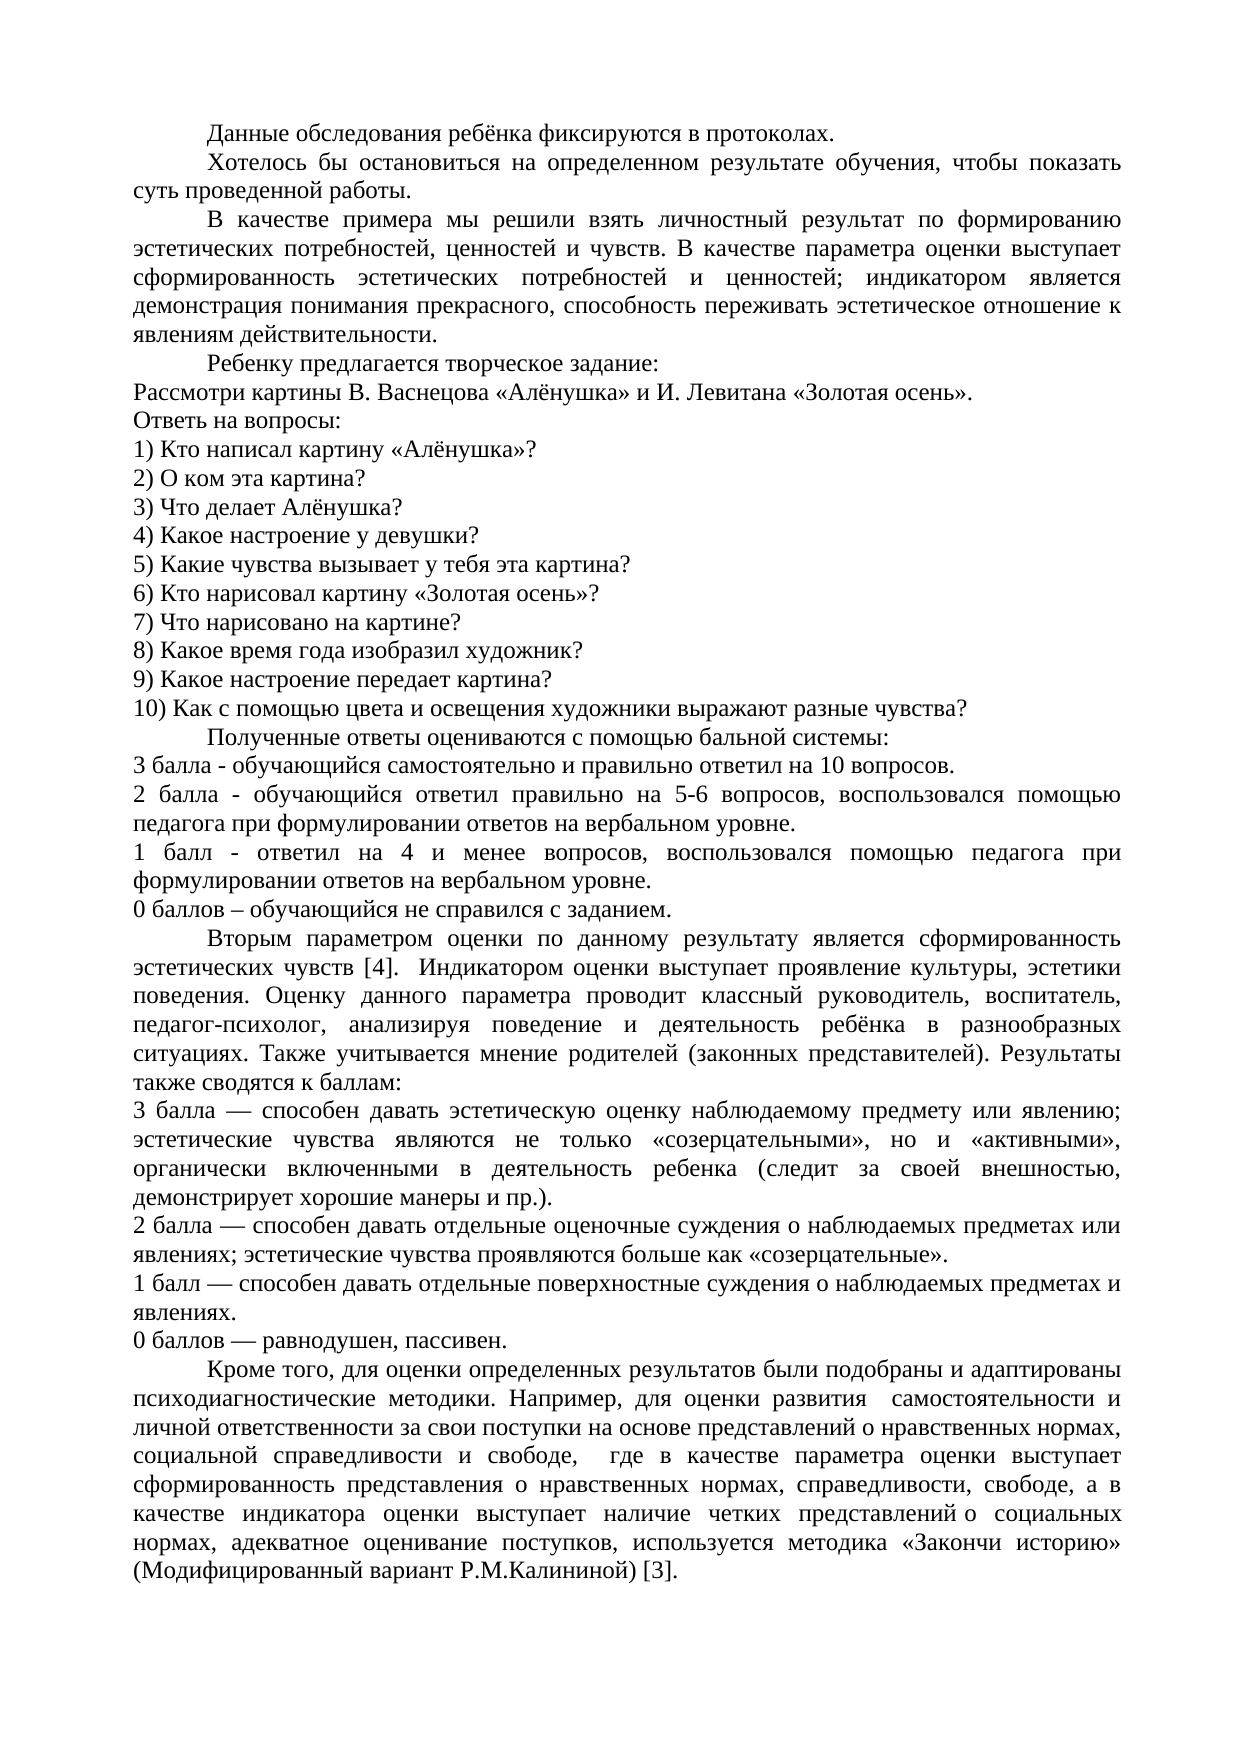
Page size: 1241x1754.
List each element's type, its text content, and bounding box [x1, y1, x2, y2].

text Данные обследования ребёнка фиксируются в протоколах. [133, 118, 1122, 147]
text 6) Кто нарисовал картину «Золотая осень»? [133, 578, 1122, 607]
text 10) Как с помощью цвета и освещения художники выражают разные чувства? [133, 693, 1122, 722]
text Ребенку предлагается творческое задание: [133, 348, 1122, 377]
text 2) О ком эта картина? [133, 463, 1122, 492]
text Кроме того, для оценки определенных результатов были подобраны и адаптированы психодиагностические методики. Например, для оценки развития самостоятельности и личной ответственности за свои поступки на основе представлений о нравственных нормах, социальной справедливости и свободе, где в качестве параметра оценки выступает сформированность представления о нравственных нормах, справедливости, свободе, а в качестве индикатора оценки выступает наличие четких представлений о социальных нормах, адекватное оценивание поступков, используется методика «Закончи историю» (Модифицированный вариант Р.М.Калининой) [3]. [133, 1354, 1122, 1584]
text Рассмотри картины В. Васнецова «Алёнушка» и И. Левитана «Золотая осень». [133, 377, 1122, 406]
text 2 балла - обучающийся ответил правильно на 5-6 вопросов, воспользовался помощью педагога при формулировании ответов на вербальном уровне. [133, 779, 1122, 837]
text 1 балл — способен давать отдельные поверхностные суждения о наблюдаемых предметах и явлениях. [133, 1268, 1122, 1326]
text В качестве примера мы решили взять личностный результат по формированию эстетических потребностей, ценностей и чувств. В качестве параметра оценки выступает сформированность эстетических потребностей и ценностей; индикатором является демонстрация понимания прекрасного, способность переживать эстетическое отношение к явлениям действительности. [133, 204, 1122, 348]
text 5) Какие чувства вызывает у тебя эта картина? [133, 549, 1122, 578]
text 3 балла - обучающийся самостоятельно и правильно ответил на 10 вопросов. [133, 751, 1122, 779]
text 1 балл - ответил на 4 и менее вопросов, воспользовался помощью педагога при формулировании ответов на вербальном уровне. [133, 837, 1122, 894]
text 7) Что нарисовано на картине? [133, 607, 1122, 636]
text 2 балла — способен давать отдельные оценочные суждения о наблюдаемых предметах или явлениях; эстетические чувства проявляются больше как «созерцательные». [133, 1211, 1122, 1268]
text Полученные ответы оцениваются с помощью бальной системы: [133, 722, 1122, 751]
text Вторым параметром оценки по данному результату является сформированность эстетических чувств [4]. Индикатором оценки выступает проявление культуры, эстетики поведения. Оценку данного параметра проводит классный руководитель, воспитатель, педагог-психолог, анализируя поведение и деятельность ребёнка в разнообразных ситуациях. Также учитывается мнение родителей (законных представителей). Результаты также сводятся к баллам: [133, 923, 1122, 1096]
text 9) Какое настроение передает картина? [133, 664, 1122, 693]
text 3 балла — способен давать эстетическую оценку наблюдаемому предмету или явлению; эстетические чувства являются не только «созерцательными», но и «активными», органически включенными в деятельность ребенка (следит за своей внешностью, демонстрирует хорошие манеры и пр.). [133, 1096, 1122, 1211]
text 1) Кто написал картину «Алёнушка»? [133, 434, 1122, 463]
text Хотелось бы остановиться на определенном результате обучения, чтобы показать суть проведенной работы. [133, 147, 1122, 204]
text 3) Что делает Алёнушка? [133, 492, 1122, 521]
text Ответь на вопросы: [133, 406, 1122, 434]
text 8) Какое время года изобразил художник? [133, 636, 1122, 664]
text 4) Какое настроение у девушки? [133, 521, 1122, 549]
text 0 баллов — равнодушен, пассивен. [133, 1326, 1122, 1354]
text 0 баллов – обучающийся не справился с заданием. [133, 894, 1122, 923]
